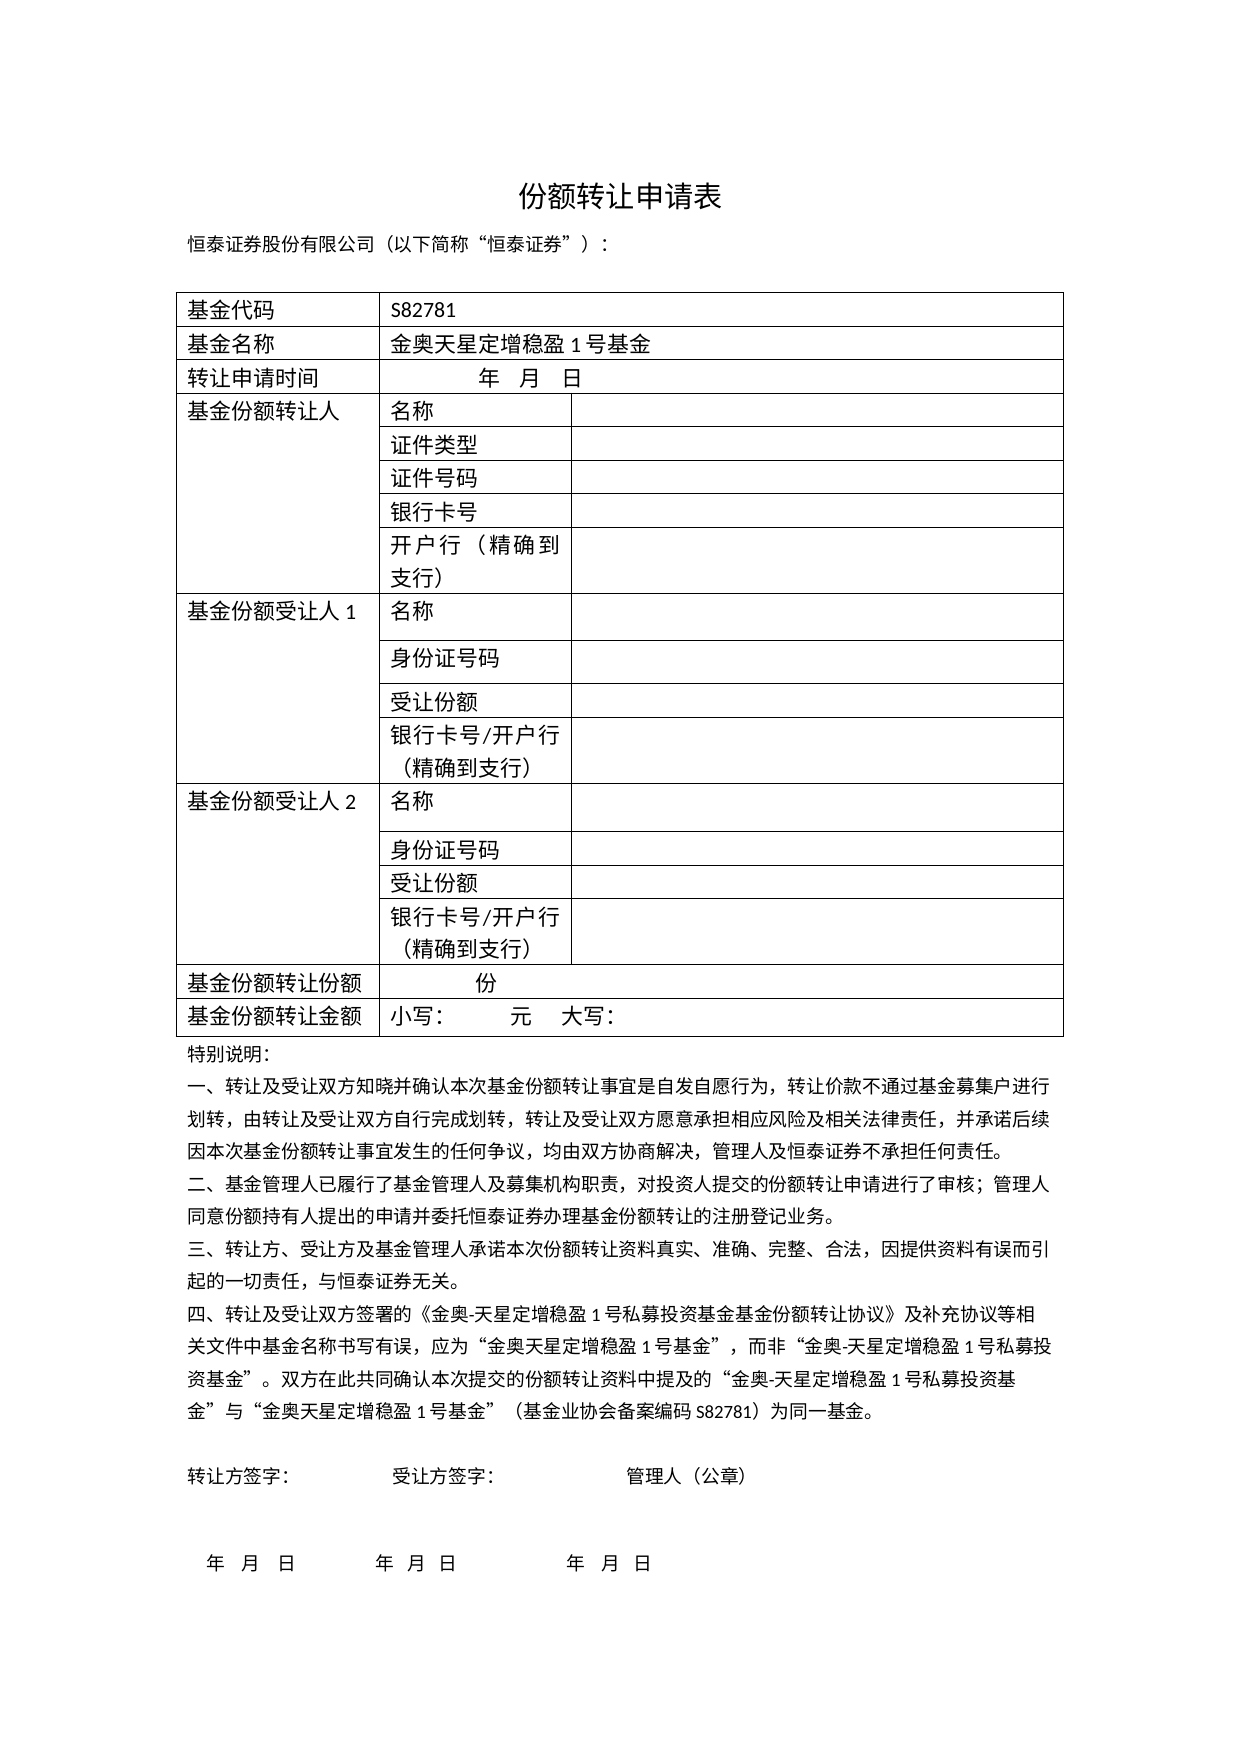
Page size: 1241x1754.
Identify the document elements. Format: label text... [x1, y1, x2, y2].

table_cell 身份证号码 [380, 641, 571, 683]
table_cell 受让份额 [380, 866, 571, 898]
table_cell 名称 [380, 594, 571, 640]
table_cell [572, 899, 1063, 964]
table_header 基金代码 [177, 293, 379, 326]
text 恒泰证券股份有限公司（以下简称“恒泰证券”）： [187, 227, 1053, 259]
table_cell [572, 684, 1063, 717]
table_cell 基金份额受让人2 [177, 784, 379, 964]
table_cell 银行卡号/开户行（精确到支行） [380, 899, 571, 964]
table_cell 转让申请时间 [177, 360, 379, 393]
table_cell [572, 866, 1063, 898]
text 三、转让方、受让方及基金管理人承诺本次份额转让资料真实、准确、完整、合法，因提供资料有误而引起的一切责任，与恒泰证券无关。 [187, 1232, 1053, 1297]
table_cell 小写： 元 大写： [380, 999, 1063, 1036]
table_cell 名称 [380, 394, 571, 426]
table_cell 银行卡号/开户行（精确到支行） [380, 718, 571, 783]
table_cell 基金份额转让人 [177, 394, 379, 593]
table_cell 年 月 日 [380, 360, 1063, 393]
table_cell 开户行（精确到支行） [380, 528, 571, 593]
table_cell 证件号码 [380, 461, 571, 493]
table_cell 份 [380, 965, 1063, 998]
table_cell 名称 [380, 784, 571, 831]
text 特别说明： [187, 1037, 1053, 1069]
text 二、基金管理人已履行了基金管理人及募集机构职责，对投资人提交的份额转让申请进行了审核；管理人同意份额持有人提出的申请并委托恒泰证券办理基金份额转让的注册登记业务。 [187, 1167, 1053, 1232]
table_cell [572, 394, 1063, 426]
table_cell 金奥天星定增稳盈1号基金 [380, 327, 1063, 359]
text 份额转让申请表 [187, 162, 1053, 227]
table_cell 银行卡号 [380, 494, 571, 527]
table_cell [572, 784, 1063, 831]
table_cell [572, 594, 1063, 640]
table_cell [572, 528, 1063, 593]
table_cell [572, 494, 1063, 527]
table_cell [572, 641, 1063, 683]
table_cell 受让份额 [380, 684, 571, 717]
table_cell 身份证号码 [380, 832, 571, 865]
table_cell 基金份额转让金额 [177, 999, 379, 1036]
table_cell 基金份额受让人1 [177, 594, 379, 783]
text 年 月 日 年 月 日 年 月 日 [187, 1546, 1003, 1579]
table_cell [572, 461, 1063, 493]
text 四、转让及受让双方签署的《金奥-天星定增稳盈1号私募投资基金基金份额转让协议》及补充协议等相关文件中基金名称书写有误，应为“金奥天星定增稳盈1号基金”，而非“金奥-天星定增稳盈1号私募投资基金”。双方在此共同确认本次提交的份额转让资料中提及的“金奥-天星定增稳盈1号私募投资基金”与“金奥天星定增稳盈1号基金”（基金业协会备案编码S82781）为同一基金。 [187, 1297, 1053, 1427]
table_cell 基金份额转让份额 [177, 965, 379, 998]
table_header S82781 [380, 293, 1063, 326]
table_cell [572, 427, 1063, 460]
table_cell 基金名称 [177, 327, 379, 359]
text 转让方签字： 受让方签字： 管理人（公章） [187, 1459, 1003, 1492]
table_cell [572, 832, 1063, 865]
table_cell 证件类型 [380, 427, 571, 460]
table_cell [572, 718, 1063, 783]
text 一、转让及受让双方知晓并确认本次基金份额转让事宜是自发自愿行为，转让价款不通过基金募集户进行划转，由转让及受让双方自行完成划转，转让及受让双方愿意承担相应风险及相关法律责任，并承诺后续因本次基金份额转让事宜发生的任何争议，均由双方协商解决，管理人及恒泰证券不承担任何责任。 [187, 1069, 1053, 1167]
